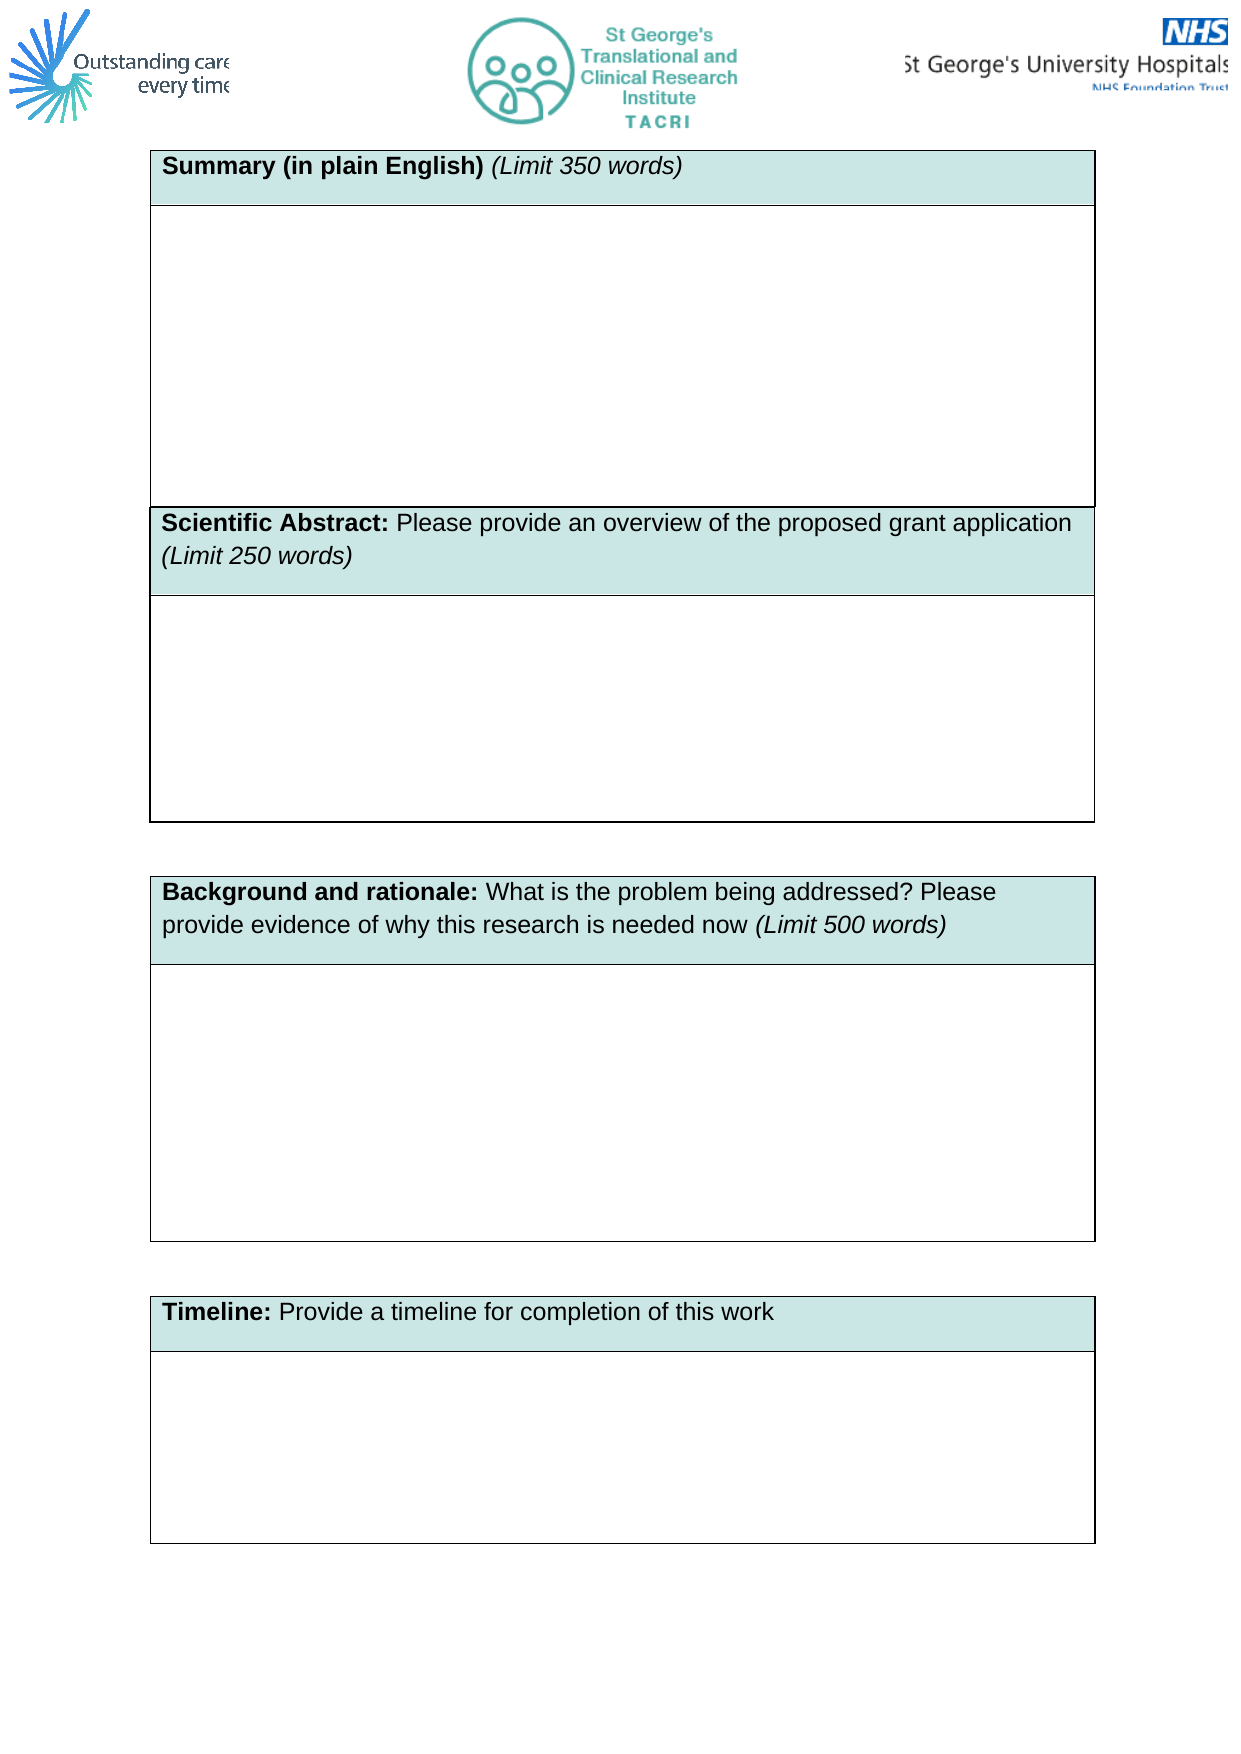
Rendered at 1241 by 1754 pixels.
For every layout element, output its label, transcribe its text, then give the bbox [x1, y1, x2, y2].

table_cell [151, 596, 1094, 821]
table_header Background and rationale: What is the problem being addressed? Please provide evidence of why this research is needed now (Limit 500 words) [151, 877, 1094, 964]
table_header Timeline: Provide a timeline for completion of this work [151, 1297, 1094, 1351]
table_cell [151, 965, 1094, 1241]
table_cell [151, 206, 1094, 506]
table_header Scientific Abstract: Please provide an overview of the proposed grant application (Limit 250 words) [151, 508, 1094, 594]
picture [459, 6, 753, 144]
picture [7, 9, 229, 122]
picture [902, 18, 1228, 90]
table_cell [151, 1352, 1094, 1543]
table_header Summary (in plain English) (Limit 350 words) [151, 151, 1094, 204]
